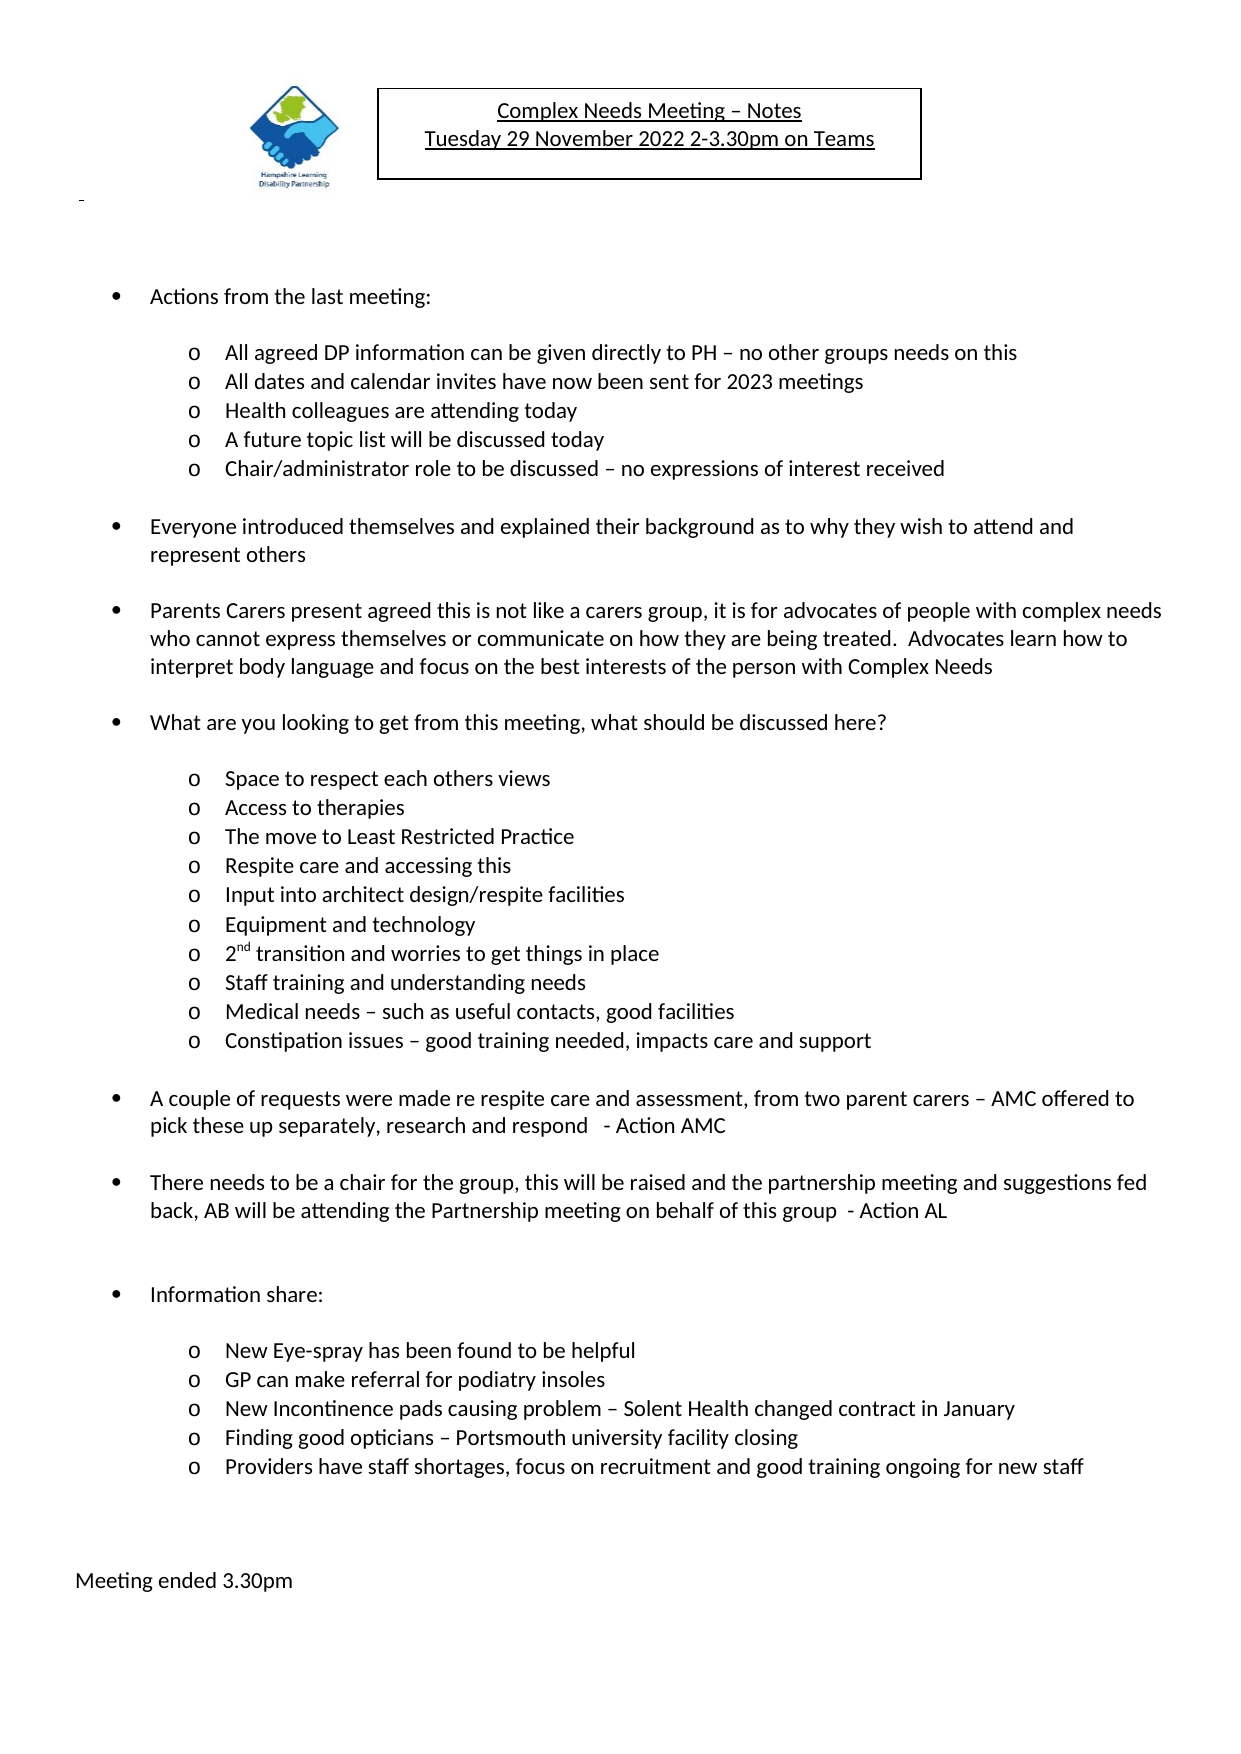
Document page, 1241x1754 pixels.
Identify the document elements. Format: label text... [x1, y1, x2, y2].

list There needs to be a chair for the group, this will be raised and the partnership meeting and suggestions fed back, AB will be attending the Partnership meeting on behalf of this group - Action AL [112, 1168, 1165, 1224]
list Space to respect each others views [187, 764, 1165, 793]
text Meeting ended 3.30pm [75, 1566, 1165, 1594]
list A future topic list will be discussed today [187, 425, 1165, 454]
list Providers have staff shortages, focus on recruitment and good training ongoing for new staff [187, 1452, 1165, 1482]
list 2nd transition and worries to get things in place [187, 939, 1165, 968]
list New Eye-spray has been found to be helpful [187, 1336, 1165, 1365]
list Actions from the last meeting: [112, 282, 1165, 310]
list GP can make referral for podiatry insoles [187, 1365, 1165, 1394]
list Information share: [112, 1280, 1165, 1308]
list Staff training and understanding needs [187, 968, 1165, 997]
list What are you looking to get from this meeting, what should be discussed here? [112, 708, 1165, 736]
list Chair/administrator role to be discussed – no expressions of interest received [187, 454, 1165, 484]
list Medical needs – such as useful contacts, good facilities [187, 997, 1165, 1026]
list All agreed DP information can be given directly to PH – no other groups needs on this [187, 338, 1165, 367]
list Constipation issues – good training needed, impacts care and support [187, 1026, 1165, 1056]
list Health colleagues are attending today [187, 396, 1165, 425]
picture [233, 75, 356, 198]
list The move to Least Restricted Practice [187, 822, 1165, 851]
list Finding good opticians – Portsmouth university facility closing [187, 1423, 1165, 1452]
list A couple of requests were made re respite care and assessment, from two parent carers – AMC offered to pick these up separately, research and respond - Action AMC [112, 1084, 1165, 1140]
list Input into architect design/respite facilities [187, 881, 1165, 910]
list Respite care and accessing this [187, 851, 1165, 881]
list All dates and calendar invites have now been sent for 2023 meetings [187, 367, 1165, 396]
list Access to therapies [187, 793, 1165, 822]
list Everyone introduced themselves and explained their background as to why they wish to attend and represent others [112, 512, 1165, 568]
list New Incontinence pads causing problem – Solent Health changed contract in January [187, 1394, 1165, 1423]
list Parents Carers present agreed this is not like a carers group, it is for advocates of people with complex needs who cannot express themselves or communicate on how they are being treated. Advocates learn how to interpret body language and focus on the best interests of the person with Complex Needs [112, 596, 1165, 680]
list Equipment and technology [187, 910, 1165, 939]
